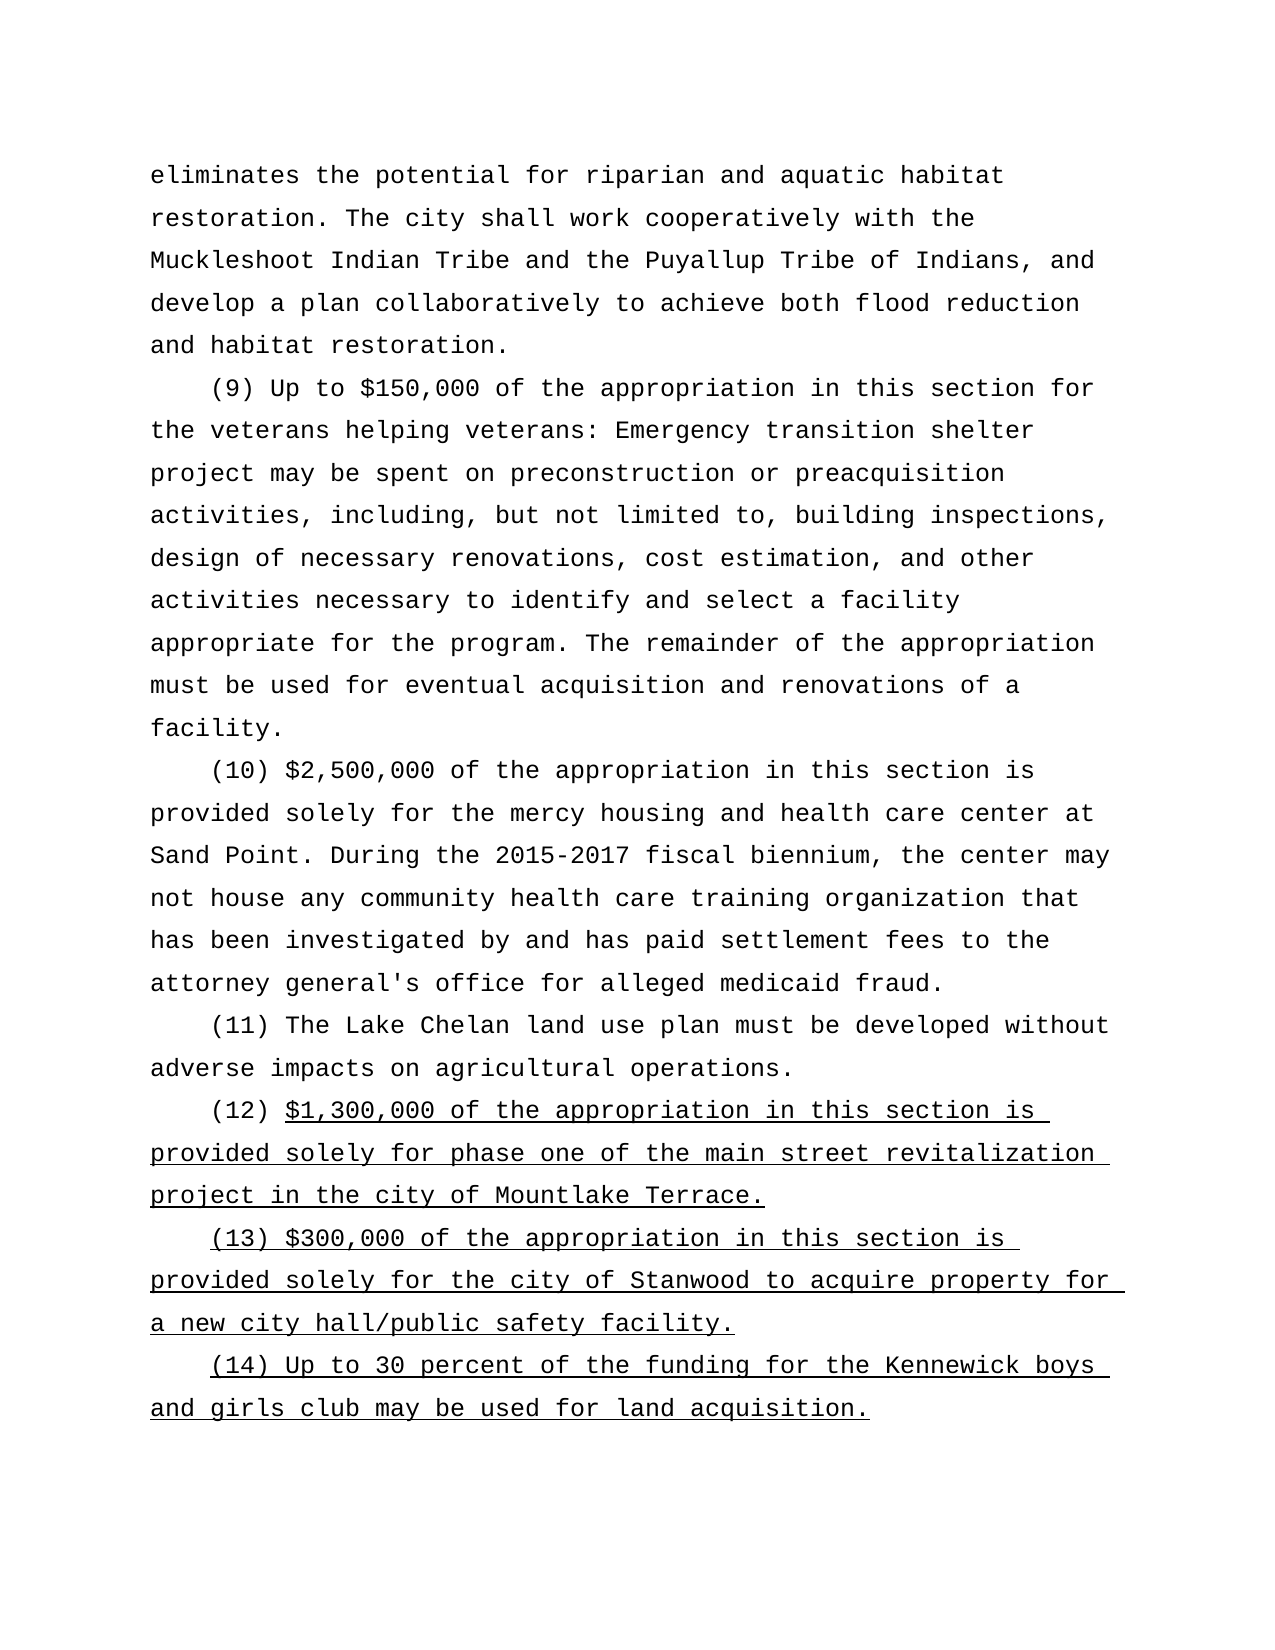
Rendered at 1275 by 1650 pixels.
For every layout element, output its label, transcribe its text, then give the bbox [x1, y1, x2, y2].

text (11) The Lake Chelan land use plan must be developed without adverse impacts on agricultural operations. [150, 1000, 1125, 1085]
text (13) $300,000 of the appropriation in this section is provided solely for the city of Stanwood to acquire property for a new city hall/public safety facility. [150, 1293, 1125, 1340]
text (13) $300,000 of the appropriation in this section is provided solely for the city of Stanwood to acquire property for a new city hall/public safety facility. [150, 1212, 1125, 1291]
text (14) Up to 30 percent of the funding for the Kennewick boys and girls club may be used for land acquisition. [150, 1340, 1125, 1425]
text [150, 150, 1125, 362]
text (10) $2,500,000 of the appropriation in this section is provided solely for the mercy housing and health care center at Sand Point. During the 2015-2017 fiscal biennium, the center may not house any community health care training organization that has been investigated by and has paid settlement fees to the attorney general's office for alleged medicaid fraud. [150, 745, 1125, 1000]
text (9) Up to $150,000 of the appropriation in this section for the veterans helping veterans: Emergency transition shelter project may be spent on preconstruction or preacquisition activities, including, but not limited to, building inspections, design of necessary renovations, cost estimation, and other activities necessary to identify and select a facility appropriate for the program. The remainder of the appropriation must be used for eventual acquisition and renovations of a facility. [150, 362, 1125, 745]
text (12) $1,300,000 of the appropriation in this section is provided solely for phase one of the main street revitalization project in the city of Mountlake Terrace. [150, 1085, 1125, 1212]
